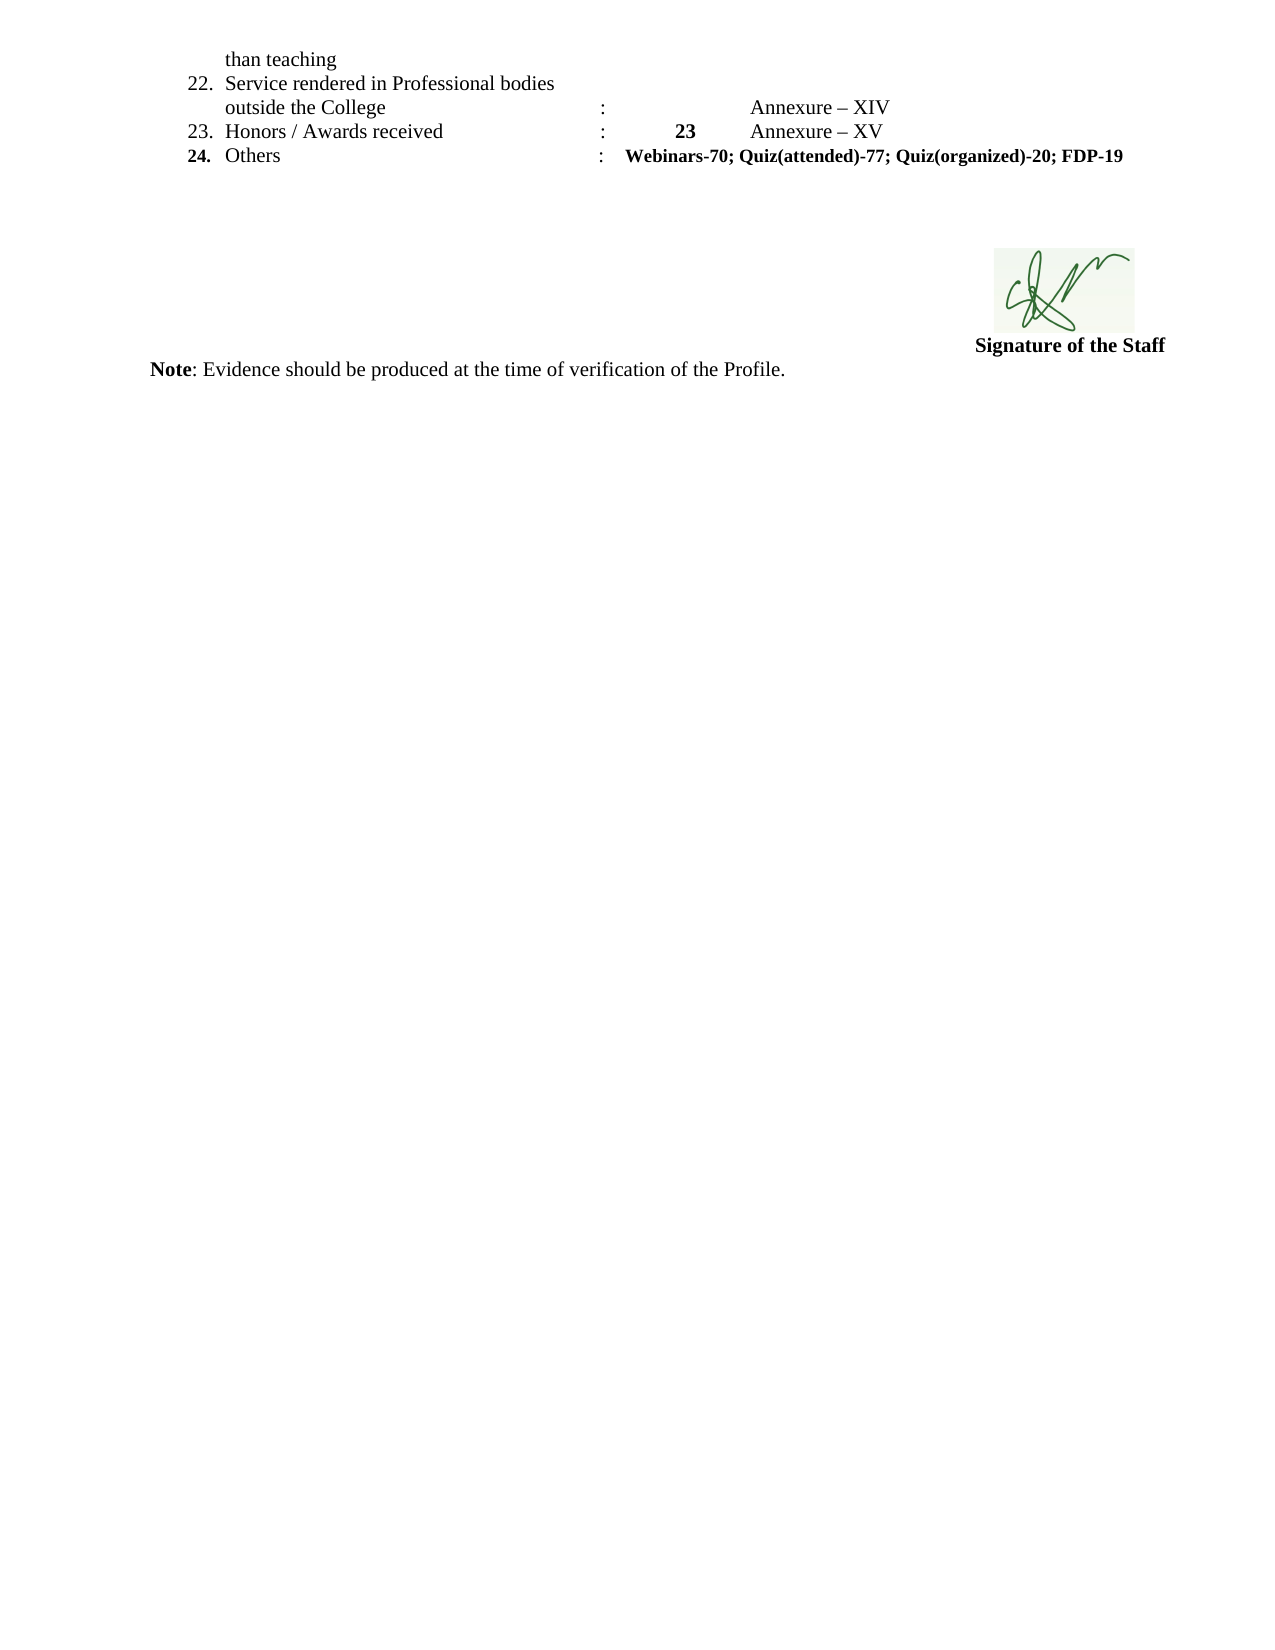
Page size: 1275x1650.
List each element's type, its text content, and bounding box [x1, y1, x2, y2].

text Note: Evidence should be produced at the time of verification of the Profile. [150, 357, 1153, 381]
text than teaching [225, 47, 1153, 71]
list Others : Webinars-70; Quiz(attended)-77; Quiz(organized)-20; FDP-19 [187, 143, 1153, 167]
text Signature of the Staff [975, 333, 1200, 357]
text outside the College : Annexure – XIV [225, 95, 1153, 119]
list Honors / Awards received : 23 Annexure – XV [187, 119, 1153, 143]
list Service rendered in Professional bodies [187, 71, 1153, 95]
picture [993, 248, 1135, 333]
